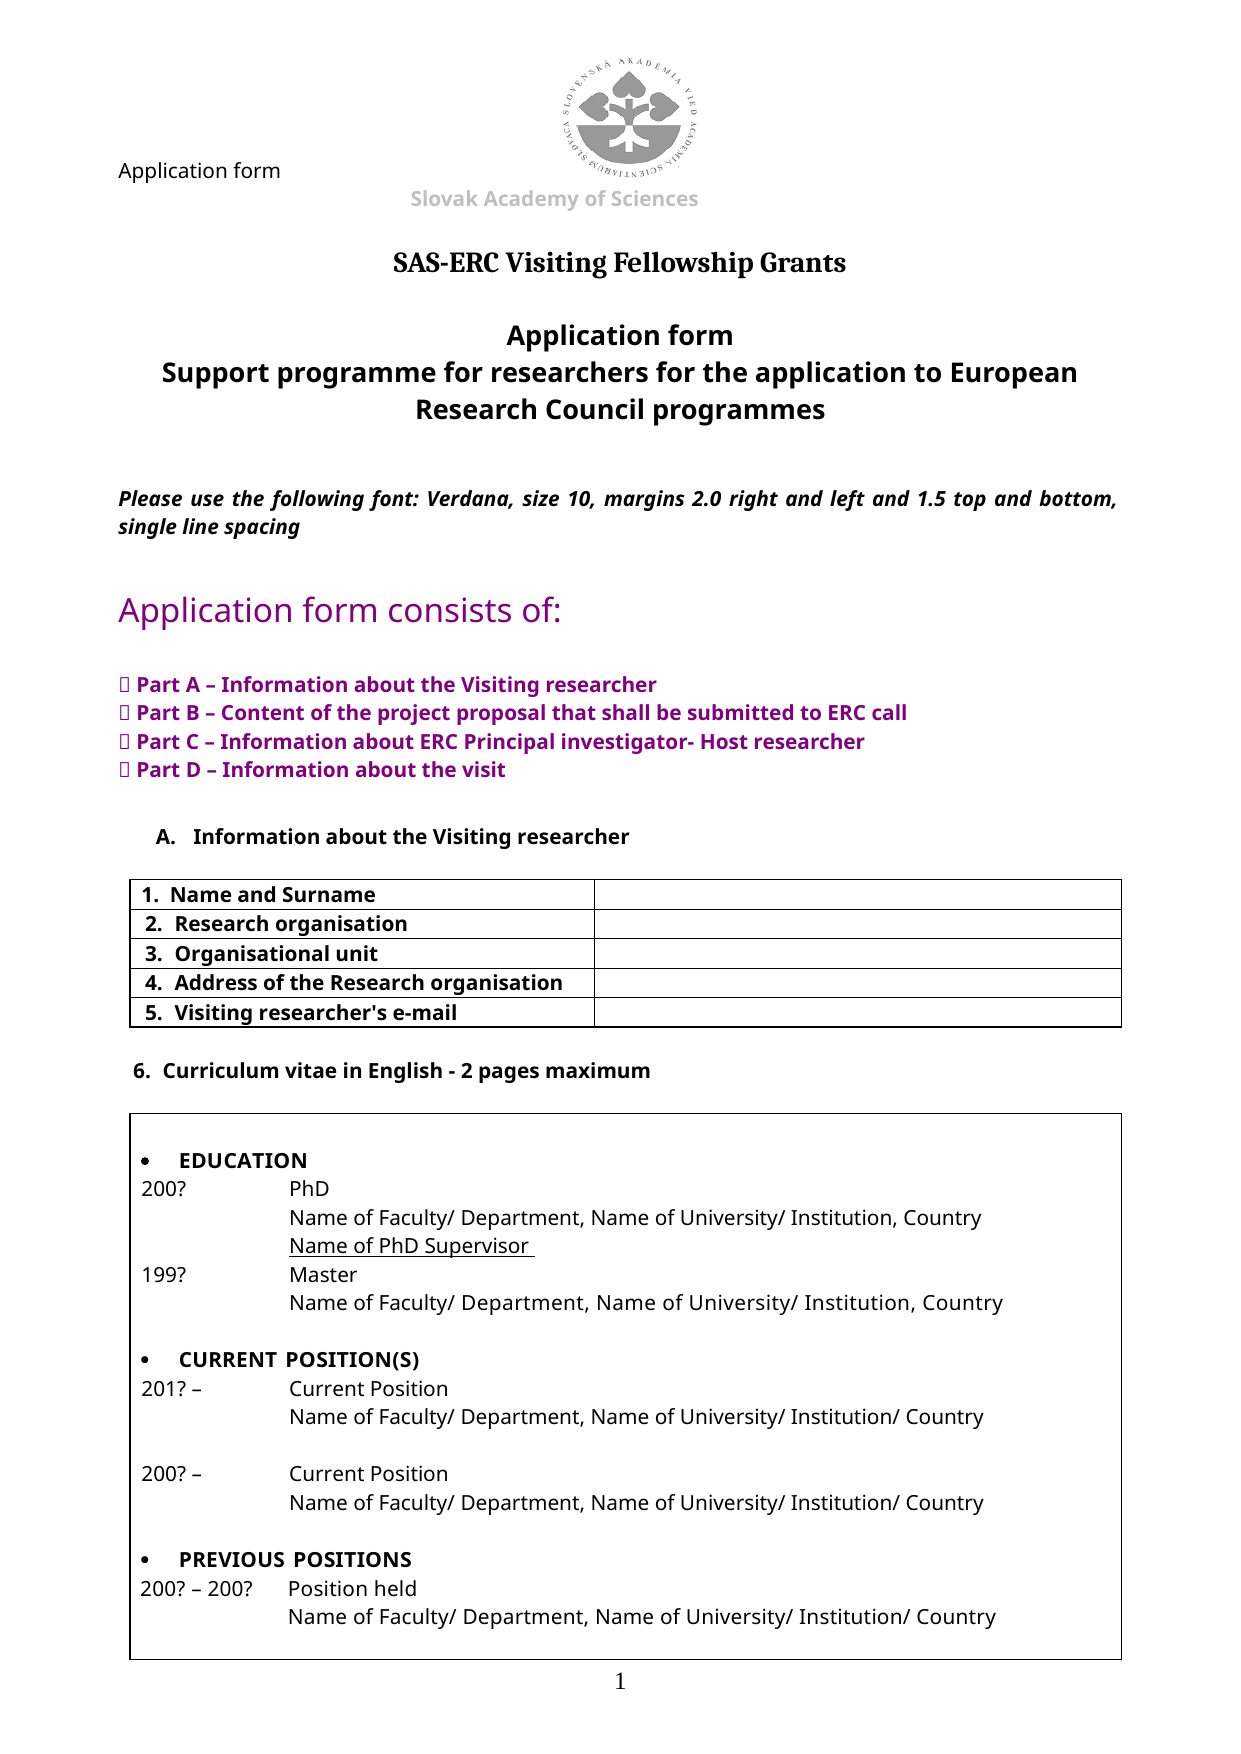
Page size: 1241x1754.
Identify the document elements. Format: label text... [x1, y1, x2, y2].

list Information about the Visiting researcher [156, 822, 1122, 851]
text Please use the following font: Verdana, size 10, margins 2.0 right and left and 1.5 top and bottom, single line spacing [118, 484, 1122, 541]
title  Part B – Content of the project proposal that shall be submitted to ERC call [118, 698, 1122, 727]
table_cell [595, 998, 1121, 1026]
title  Part D – Information about the visit [118, 755, 1122, 784]
table_cell Visiting researcher's e-mail [131, 998, 594, 1026]
table_cell [595, 910, 1121, 938]
title SAS-ERC Visiting Fellowship Grants [118, 246, 1122, 280]
picture [562, 56, 699, 178]
title  Part A – Information about the Visiting researcher [118, 670, 1122, 698]
title Application form consists of: [118, 586, 1122, 632]
table_cell Research organisation [131, 910, 594, 938]
table_cell [595, 939, 1121, 967]
table_header Name and Surname [131, 880, 594, 908]
title  Part C – Information about ERC Principal investigator- Host researcher [118, 727, 1122, 755]
title Support programme for researchers for the application to European Research Council programmes [118, 353, 1122, 427]
table_header [595, 880, 1121, 908]
title Application form [118, 317, 1122, 353]
table_cell [595, 969, 1121, 997]
table_cell Organisational unit [131, 939, 594, 967]
table_cell Address of the Research organisation [131, 969, 594, 997]
title Slovak Academy of Sciences [118, 184, 1122, 213]
list Curriculum vitae in English - 2 pages maximum [133, 1056, 1122, 1084]
